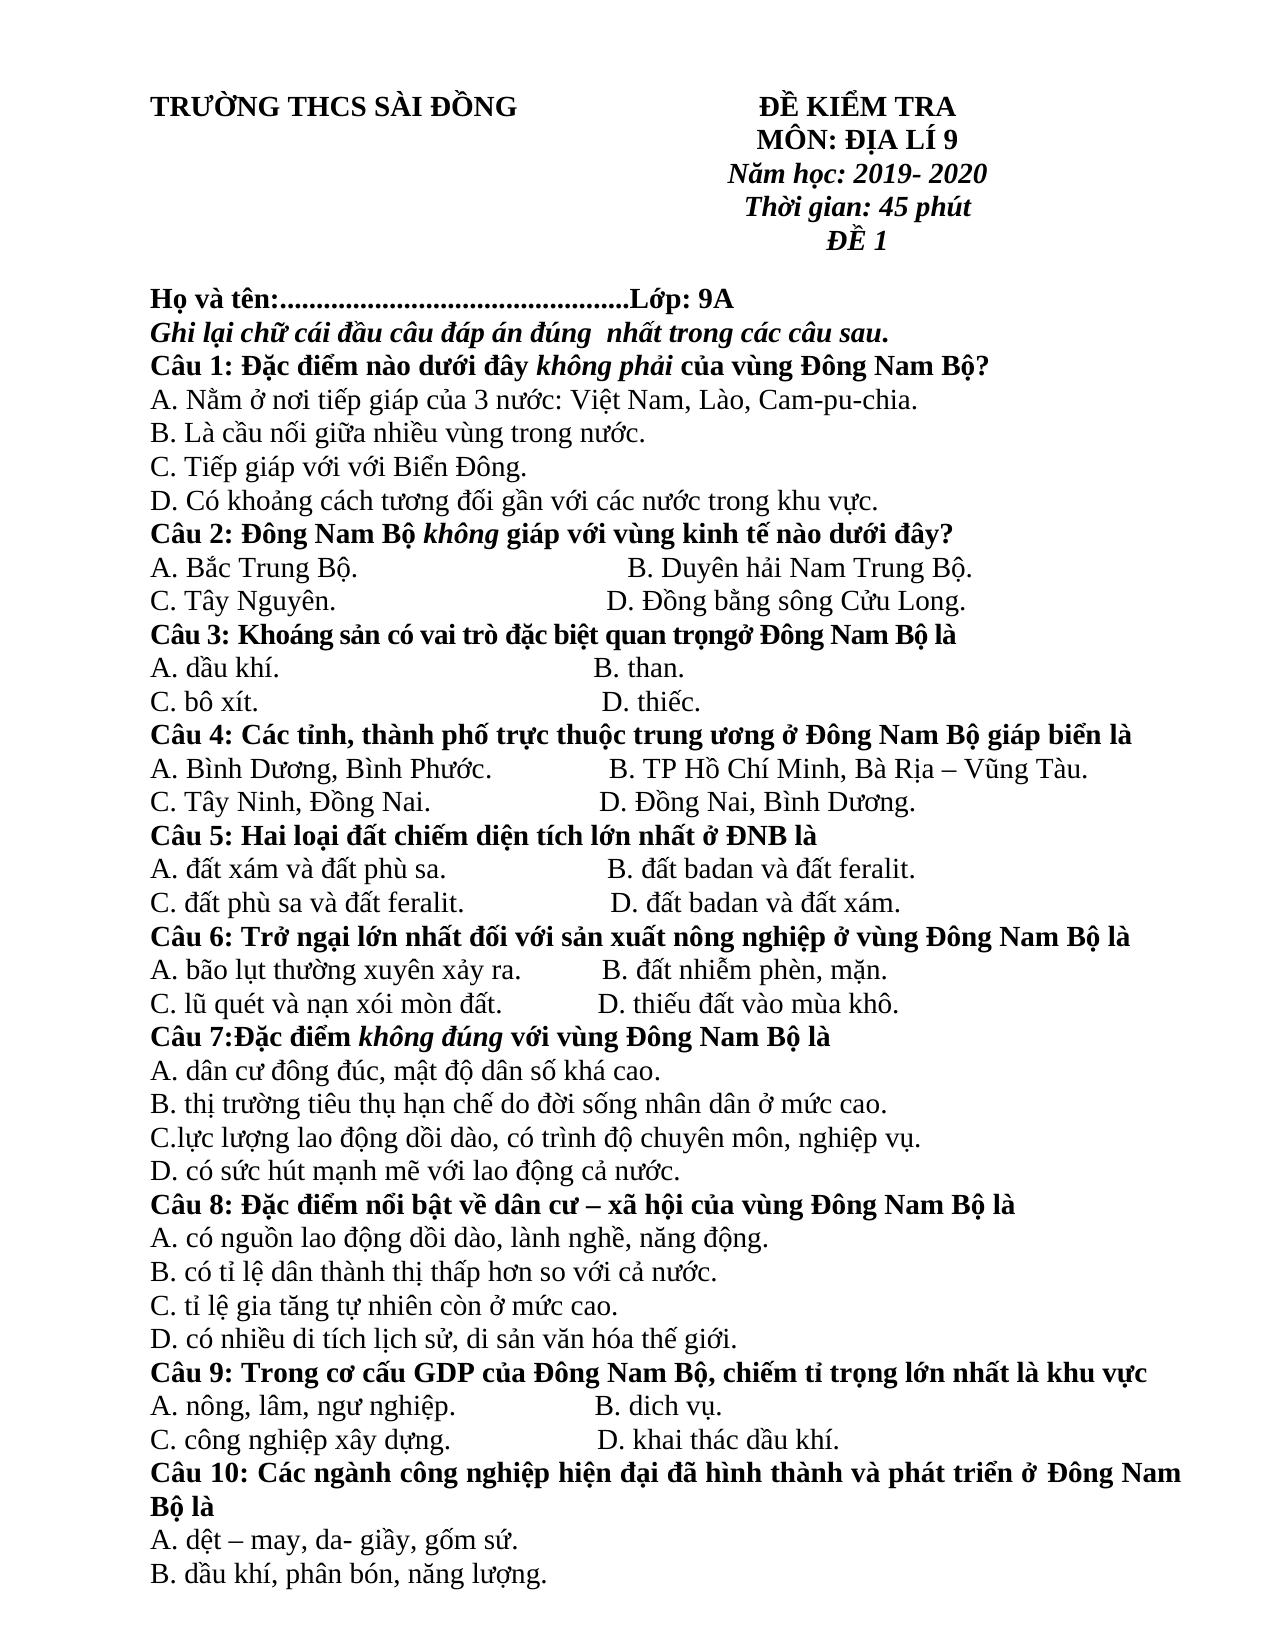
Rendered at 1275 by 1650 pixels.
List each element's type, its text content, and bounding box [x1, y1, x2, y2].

text B. dầu khí, phân bón, năng lượng. [150, 1556, 1181, 1589]
text Câu 2: Đông Nam Bộ không giáp với vùng kinh tế nào dưới đây? [150, 516, 1181, 550]
text A. Bình Dương, Bình Phước. B. TP Hồ Chí Minh, Bà Rịa – Vũng Tàu. [150, 751, 1181, 784]
text Câu 6: Trở ngại lớn nhất đối với sản xuất nông nghiệp ở vùng Đông Nam Bộ là [150, 919, 1181, 952]
text A. Bắc Trung Bộ. B. Duyên hải Nam Trung Bộ. [150, 550, 1181, 583]
text Câu 10: Các ngành công nghiệp hiện đại đã hình thành và phát triển ở Đông Nam Bộ là [150, 1455, 1181, 1522]
text D. có nhiều di tích lịch sử, di sản văn hóa thế giới. [150, 1321, 1181, 1355]
table_header TRƯỜNG THCS SÀI ĐỒNG [139, 89, 578, 256]
text C. đất phù sa và đất feralit. D. đất badan và đất xám. [150, 885, 1181, 919]
text C. Tây Ninh, Đồng Nai. D. Đồng Nai, Bình Dương. [150, 784, 1181, 818]
text Câu 9: Trong cơ cấu GDP của Đông Nam Bộ, chiếm tỉ trọng lớn nhất là khu vực [150, 1355, 1181, 1388]
text B. có tỉ lệ dân thành thị thấp hơn so với cả nước. [150, 1254, 1181, 1288]
text D. có sức hút mạnh mẽ với lao động cả nước. [150, 1153, 1181, 1187]
text C. công nghiệp xây dựng. D. khai thác dầu khí. [150, 1422, 1181, 1455]
text C. Tây Nguyên. D. Đồng bằng sông Cửu Long. [150, 583, 1181, 617]
text A. Nằm ở nơi tiếp giáp của 3 nước: Việt Nam, Lào, Cam-pu-chia. [150, 382, 1181, 416]
text Ghi lại chữ cái đầu câu đáp án đúng nhất trong các câu sau. [150, 315, 1181, 348]
text A. đất xám và đất phù sa. B. đất badan và đất feralit. [150, 852, 1181, 885]
text Câu 3: Khoáng sản có vai trò đặc biệt quan trọngở Đông Nam Bộ là [150, 617, 1181, 650]
text C. lũ quét và nạn xói mòn đất. D. thiếu đất vào mùa khô. [150, 986, 1181, 1019]
text B. thị trường tiêu thụ hạn chế do đời sống nhân dân ở mức cao. [150, 1086, 1181, 1120]
text D. Có khoảng cách tương đối gần với các nước trong khu vực. [150, 483, 1181, 516]
text A. dầu khí. B. than. [150, 650, 1181, 684]
text C.lực lượng lao động dồi dào, có trình độ chuyên môn, nghiệp vụ. [150, 1120, 1181, 1153]
text A. dân cư đông đúc, mật độ dân số khá cao. [150, 1053, 1181, 1086]
text A. có nguồn lao động dồi dào, lành nghề, năng động. [150, 1221, 1181, 1254]
text C. bô xít. D. thiếc. [150, 684, 1181, 717]
text Câu 8: Đặc điểm nổi bật về dân cư – xã hội của vùng Đông Nam Bộ là [150, 1187, 1181, 1221]
table_header ĐỀ KIỂM TRA MÔN: ĐỊA LÍ 9 Năm học: 2019- 2020 Thời gian: 45 phút ĐỀ 1 [578, 89, 1136, 256]
text B. Là cầu nối giữa nhiều vùng trong nước. [150, 416, 1181, 449]
text Họ và tên:................................................Lớp: 9A [150, 281, 1181, 315]
text Câu 1: Đặc điểm nào dưới đây không phải của vùng Đông Nam Bộ? [150, 348, 1181, 382]
text C. Tiếp giáp với với Biển Đông. [150, 449, 1181, 483]
text A. nông, lâm, ngư nghiệp. B. dich vụ. [150, 1388, 1181, 1422]
text Câu 5: Hai loại đất chiếm diện tích lớn nhất ở ĐNB là [150, 818, 1181, 852]
text Câu 7:Đặc điểm không đúng với vùng Đông Nam Bộ là [150, 1019, 1181, 1053]
text A. dệt – may, da- giầy, gốm sứ. [150, 1522, 1181, 1556]
text Câu 4: Các tỉnh, thành phố trực thuộc trung ương ở Đông Nam Bộ giáp biển là [150, 717, 1181, 751]
text A. bão lụt thường xuyên xảy ra. B. đất nhiễm phèn, mặn. [150, 952, 1181, 986]
text C. tỉ lệ gia tăng tự nhiên còn ở mức cao. [150, 1288, 1181, 1321]
